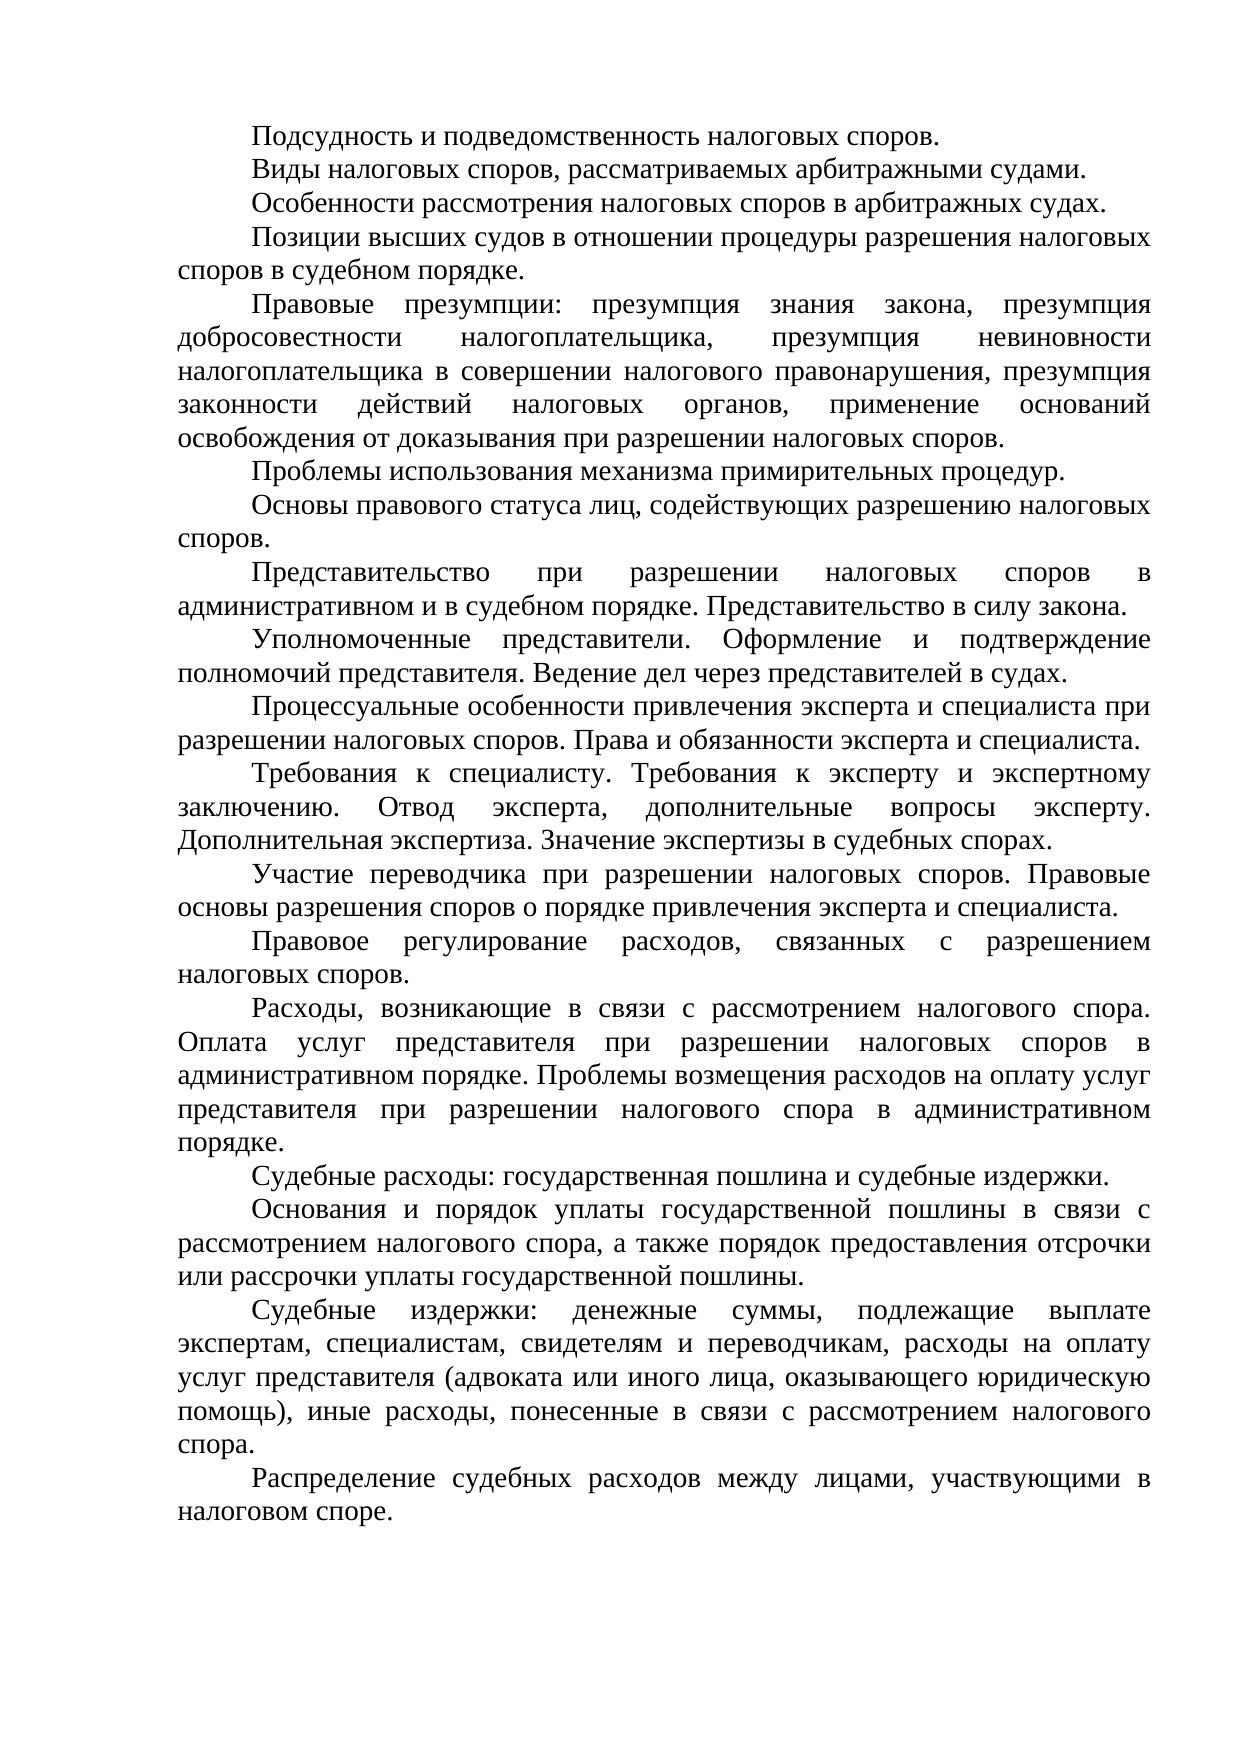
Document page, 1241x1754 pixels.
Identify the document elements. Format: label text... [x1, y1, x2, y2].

text Правовое регулирование расходов, связанных с разрешением налоговых споров. [177, 923, 1152, 990]
text Распределение судебных расходов между лицами, участвующими в налоговом споре. [177, 1460, 1152, 1527]
text Уполномоченные представители. Оформление и подтверждение полномочий представителя. Ведение дел через представителей в судах. [177, 621, 1152, 688]
text Основы правового статуса лиц, содействующих разрешению налоговых споров. [177, 487, 1152, 554]
text Представительство при разрешении налоговых споров в административном и в судебном порядке. Представительство в силу закона. [177, 554, 1152, 621]
text Судебные издержки: денежные суммы, подлежащие выплате экспертам, специалистам, свидетелям и переводчикам, расходы на оплату услуг представителя (адвоката или иного лица, оказывающего юридическую помощь), иные расходы, понесенные в связи с рассмотрением налогового спора. [177, 1292, 1152, 1460]
text Виды налоговых споров, рассматриваемых арбитражными судами. [177, 152, 1152, 185]
text Подсудность и подведомственность налоговых споров. [177, 118, 1152, 152]
text Расходы, возникающие в связи с рассмотрением налогового спора. Оплата услуг представителя при разрешении налоговых споров в административном порядке. Проблемы возмещения расходов на оплату услуг представителя при разрешении налогового спора в административном порядке. [177, 990, 1152, 1158]
text Процессуальные особенности привлечения эксперта и специалиста при разрешении налоговых споров. Права и обязанности эксперта и специалиста. [177, 688, 1152, 755]
text Требования к специалисту. Требования к эксперту и экспертному заключению. Отвод эксперта, дополнительные вопросы эксперту. Дополнительная экспертиза. Значение экспертизы в судебных спорах. [177, 755, 1152, 856]
text Позиции высших судов в отношении процедуры разрешения налоговых споров в судебном порядке. [177, 219, 1152, 286]
text Правовые презумпции: презумпция знания закона, презумпция добросовестности налогоплательщика, презумпция невиновности налогоплательщика в совершении налогового правонарушения, презумпция законности действий налоговых органов, применение оснований освобождения от доказывания при разрешении налоговых споров. [177, 286, 1152, 453]
text Участие переводчика при разрешении налоговых споров. Правовые основы разрешения споров о порядке привлечения эксперта и специалиста. [177, 856, 1152, 923]
text Проблемы использования механизма примирительных процедур. [177, 453, 1152, 487]
text Особенности рассмотрения налоговых споров в арбитражных судах. [177, 185, 1152, 219]
text Основания и порядок уплаты государственной пошлины в связи с рассмотрением налогового спора, а также порядок предоставления отсрочки или рассрочки уплаты государственной пошлины. [177, 1191, 1152, 1292]
text Судебные расходы: государственная пошлина и судебные издержки. [177, 1158, 1152, 1191]
